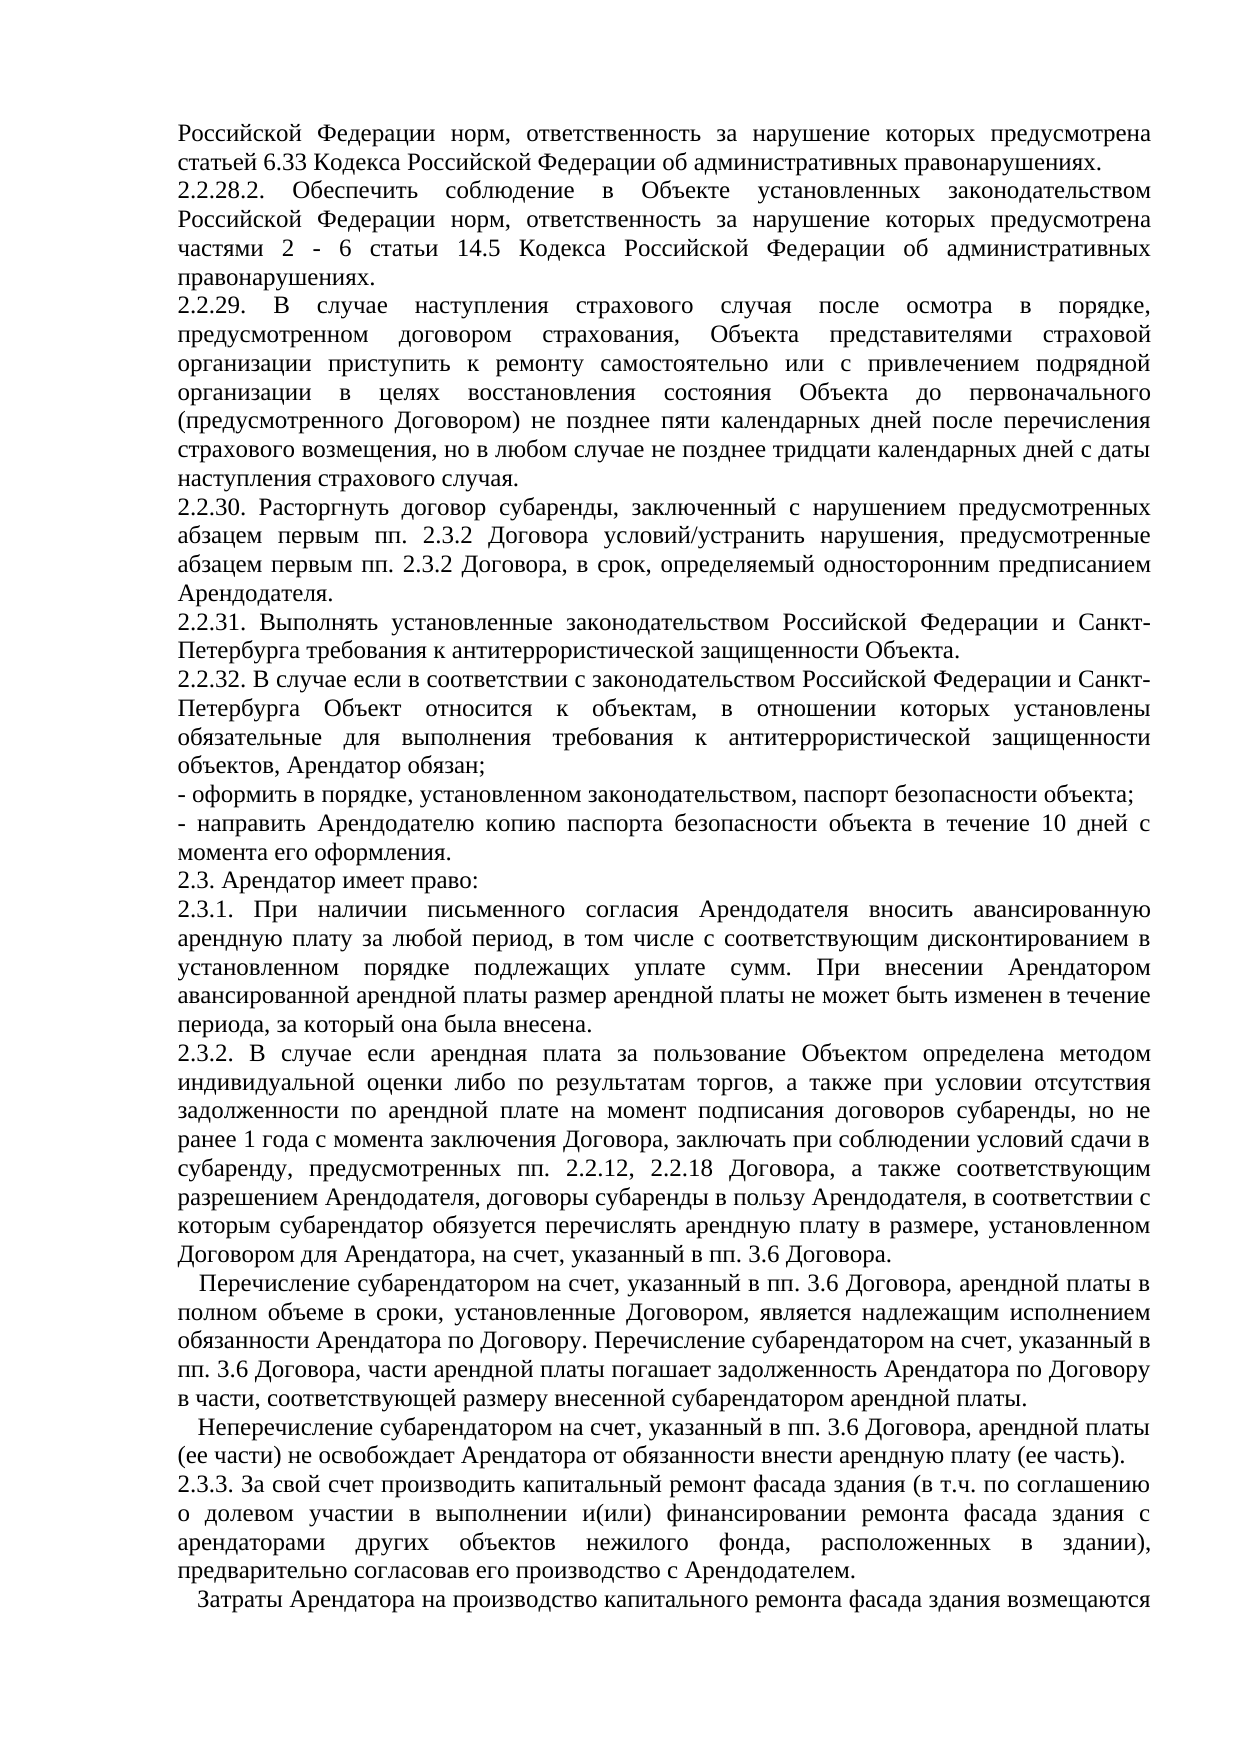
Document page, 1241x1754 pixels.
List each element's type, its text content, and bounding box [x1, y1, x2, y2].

text 2.3. Арендатор имеет право: [177, 866, 1152, 894]
text Перечисление субарендатором на счет, указанный в пп. 3.6 Договора, арендной платы в полном объеме в сроки, установленные Договором, является надлежащим исполнением обязанности Арендатора по Договору. Перечисление субарендатором на счет, указанный в пп. 3.6 Договора, части арендной платы погашает задолженность Арендатора по Договору в части, соответствующей размеру внесенной субарендатором арендной платы. [177, 1268, 1152, 1412]
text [177, 118, 1152, 176]
text 2.2.30. Расторгнуть договор субаренды, заключенный с нарушением предусмотренных абзацем первым пп. 2.3.2 Договора условий/устранить нарушения, предусмотренные абзацем первым пп. 2.3.2 Договора, в срок, определяемый односторонним предписанием Арендодателя. [177, 492, 1152, 607]
text - оформить в порядке, установленном законодательством, паспорт безопасности объекта; [177, 779, 1152, 808]
text - направить Арендодателю копию паспорта безопасности объекта в течение 10 дней с момента его оформления. [177, 808, 1152, 866]
text 2.2.28.2. Обеспечить соблюдение в Объекте установленных законодательством Российской Федерации норм, ответственность за нарушение которых предусмотрена частями 2 - 6 статьи 14.5 Кодекса Российской Федерации об административных правонарушениях. [177, 176, 1152, 291]
text 2.3.2. В случае если арендная плата за пользование Объектом определена методом индивидуальной оценки либо по результатам торгов, а также при условии отсутствия задолженности по арендной плате на момент подписания договоров субаренды, но не ранее 1 года с момента заключения Договора, заключать при соблюдении условий сдачи в субаренду, предусмотренных пп. 2.2.12, 2.2.18 Договора, а также соответствующим разрешением Арендодателя, договоры субаренды в пользу Арендодателя, в соответствии с которым субарендатор обязуется перечислять арендную плату в размере, установленном Договором для Арендатора, на счет, указанный в пп. 3.6 Договора. [177, 1038, 1152, 1268]
text 2.3.3. За свой счет производить капитальный ремонт фасада здания (в т.ч. по соглашению о долевом участии в выполнении и(или) финансировании ремонта фасада здания с арендаторами других объектов нежилого фонда, расположенных в здании), предварительно согласовав его производство с Арендодателем. [177, 1469, 1152, 1584]
text 2.3.1. При наличии письменного согласия Арендодателя вносить авансированную арендную плату за любой период, в том числе с соответствующим дисконтированием в установленном порядке подлежащих уплате сумм. При внесении Арендатором авансированной арендной платы размер арендной платы не может быть изменен в течение периода, за который она была внесена. [177, 894, 1152, 1038]
text Неперечисление субарендатором на счет, указанный в пп. 3.6 Договора, арендной платы (ее части) не освобождает Арендатора от обязанности внести арендную плату (ее часть). [177, 1412, 1152, 1469]
text 2.2.31. Выполнять установленные законодательством Российской Федерации и Санкт-Петербурга требования к антитеррористической защищенности Объекта. [177, 607, 1152, 664]
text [177, 1584, 1152, 1613]
text 2.2.29. В случае наступления страхового случая после осмотра в порядке, предусмотренном договором страхования, Объекта представителями страховой организации приступить к ремонту самостоятельно или с привлечением подрядной организации в целях восстановления состояния Объекта до первоначального (предусмотренного Договором) не позднее пяти календарных дней после перечисления страхового возмещения, но в любом случае не позднее тридцати календарных дней с даты наступления страхового случая. [177, 291, 1152, 492]
text 2.2.32. В случае если в соответствии с законодательством Российской Федерации и Санкт-Петербурга Объект относится к объектам, в отношении которых установлены обязательные для выполнения требования к антитеррористической защищенности объектов, Арендатор обязан; [177, 664, 1152, 779]
